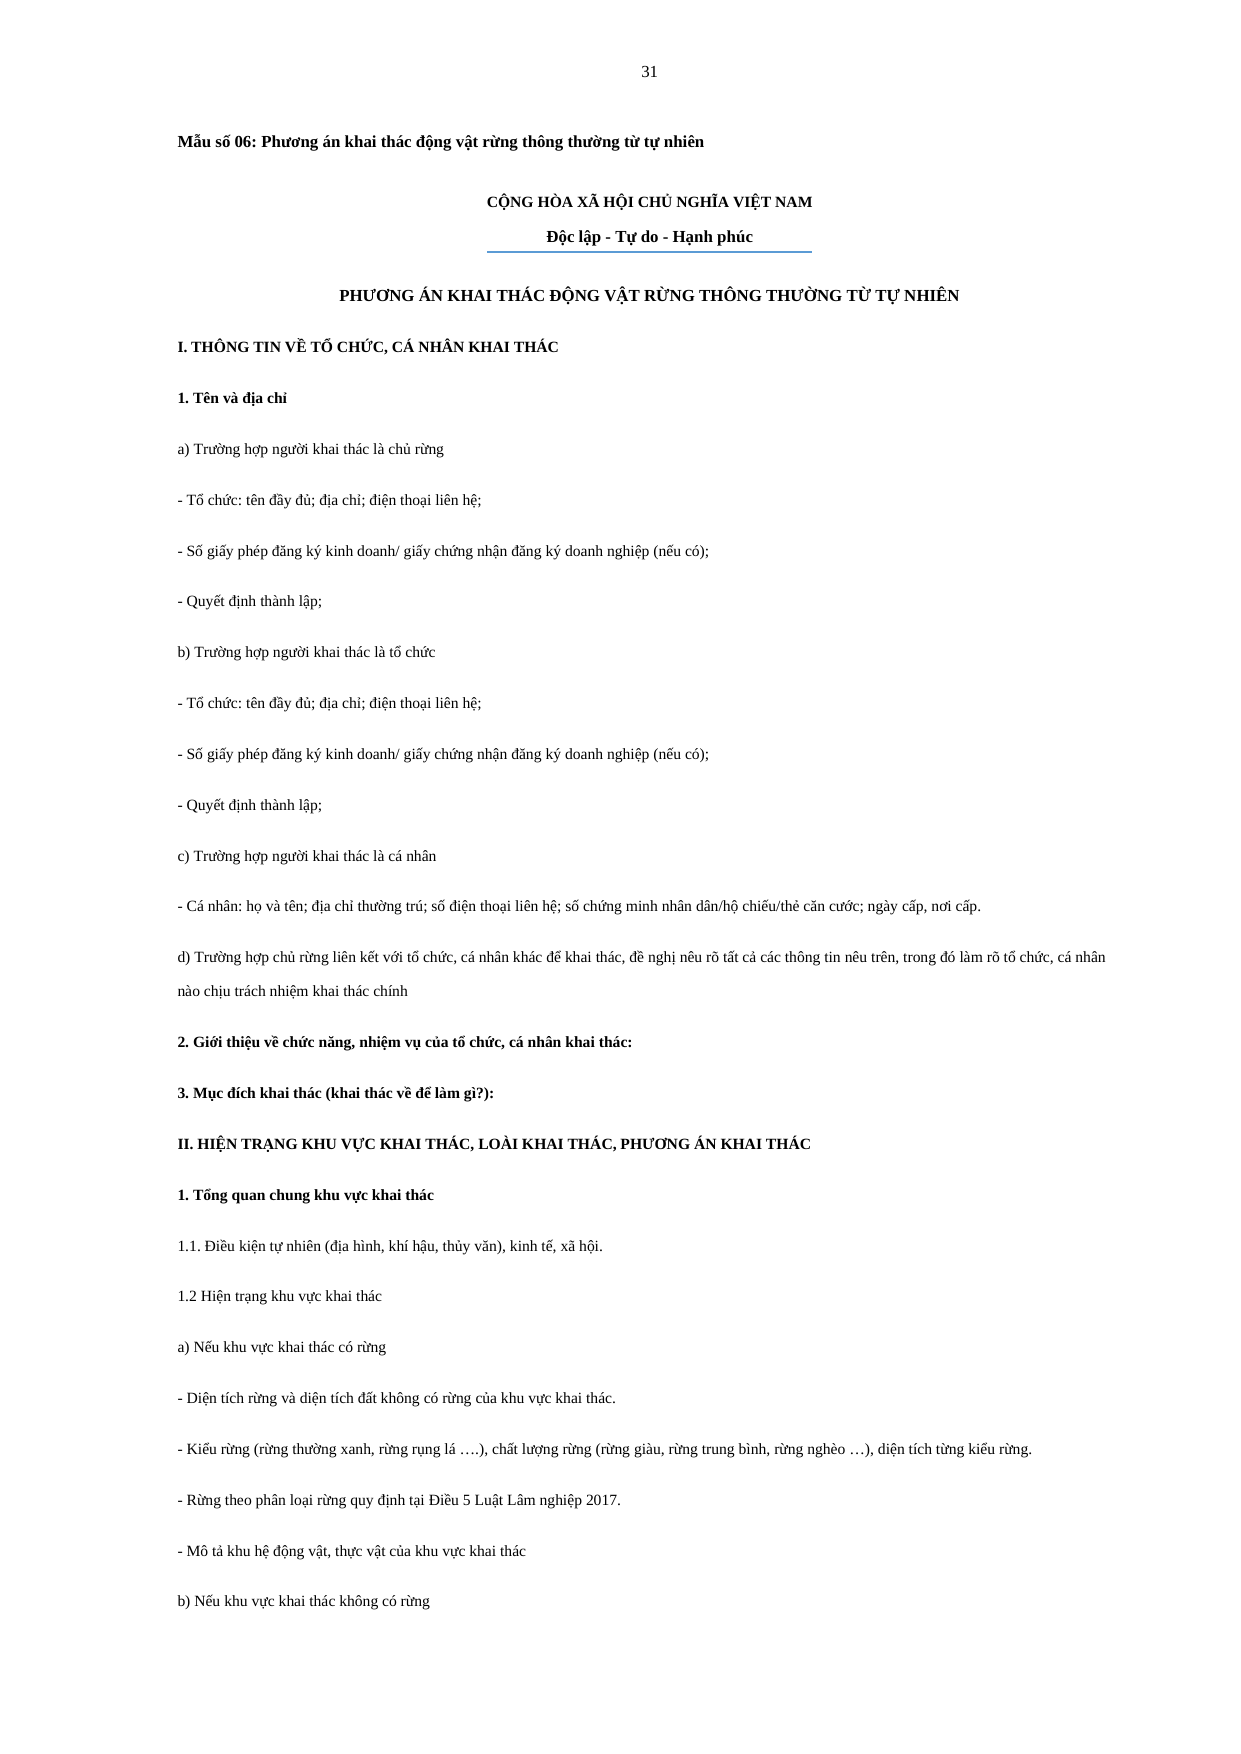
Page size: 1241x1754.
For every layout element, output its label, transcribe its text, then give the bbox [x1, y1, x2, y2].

text II. HIỆN TRẠNG KHU VỰC KHAI THÁC, LOÀI KHAI THÁC, PHƯƠNG ÁN KHAI THÁC [177, 1122, 1122, 1153]
text Mẫu số 06: Phương án khai thác động vật rừng thông thường từ tự nhiên [177, 118, 1122, 152]
text - Số giấy phép đăng ký kinh doanh/ giấy chứng nhận đăng ký doanh nghiệp (nếu có); [177, 528, 1122, 559]
text - Tổ chức: tên đầy đủ; địa chỉ; điện thoại liên hệ; [177, 477, 1122, 508]
text 1. Tên và địa chỉ [177, 376, 1122, 407]
text 1.1. Điều kiện tự nhiên (địa hình, khí hậu, thủy văn), kinh tế, xã hội. [177, 1223, 1122, 1254]
text - Kiểu rừng (rừng thường xanh, rừng rụng lá ….), chất lượng rừng (rừng giàu, rừng trung bình, rừng nghèo …), diện tích từng kiểu rừng. [177, 1427, 1122, 1458]
text - Rừng theo phân loại rừng quy định tại Điều 5 Luật Lâm nghiệp 2017. [177, 1477, 1122, 1508]
text - Cá nhân: họ và tên; địa chỉ thường trú; số điện thoại liên hệ; số chứng minh nhân dân/hộ chiếu/thẻ căn cước; ngày cấp, nơi cấp. [177, 884, 1122, 915]
text c) Trường hợp người khai thác là cá nhân [177, 833, 1122, 864]
text - Diện tích rừng và diện tích đất không có rừng của khu vực khai thác. [177, 1376, 1122, 1407]
text I. THÔNG TIN VỀ TỔ CHỨC, CÁ NHÂN KHAI THÁC [177, 325, 1122, 356]
text a) Nếu khu vực khai thác có rừng [177, 1325, 1122, 1356]
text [177, 1528, 1122, 1559]
text PHƯƠNG ÁN KHAI THÁC ĐỘNG VẬT RỪNG THÔNG THƯỜNG TỪ TỰ NHIÊN [177, 271, 1122, 305]
text 1.2 Hiện trạng khu vực khai thác [177, 1274, 1122, 1305]
text b) Trường hợp người khai thác là tổ chức [177, 630, 1122, 661]
text a) Trường hợp người khai thác là chủ rừng [177, 427, 1122, 458]
text b) Nếu khu vực khai thác không có rừng [177, 1579, 1122, 1610]
text - Quyết định thành lập; [177, 782, 1122, 813]
text - Tổ chức: tên đầy đủ; địa chỉ; điện thoại liên hệ; [177, 681, 1122, 712]
text 2. Giới thiệu về chức năng, nhiệm vụ của tổ chức, cá nhân khai thác: [177, 1020, 1122, 1051]
text CỘNG HÒA XÃ HỘI CHỦ NGHĨA VIỆT NAM [177, 179, 1122, 210]
text 3. Mục đích khai thác (khai thác về để làm gì?): [177, 1071, 1122, 1102]
text - Số giấy phép đăng ký kinh doanh/ giấy chứng nhận đăng ký doanh nghiệp (nếu có); [177, 732, 1122, 763]
text Độc lập - Tự do - Hạnh phúc [177, 213, 1122, 246]
text d) Trường hợp chủ rừng liên kết với tổ chức, cá nhân khác để khai thác, đề nghị nêu rõ tất cả các thông tin nêu trên, trong đó làm rõ tổ chức, cá nhân nào chịu trách nhiệm khai thác chính [177, 935, 1122, 1000]
text - Quyết định thành lập; [177, 579, 1122, 610]
text 1. Tổng quan chung khu vực khai thác [177, 1172, 1122, 1203]
